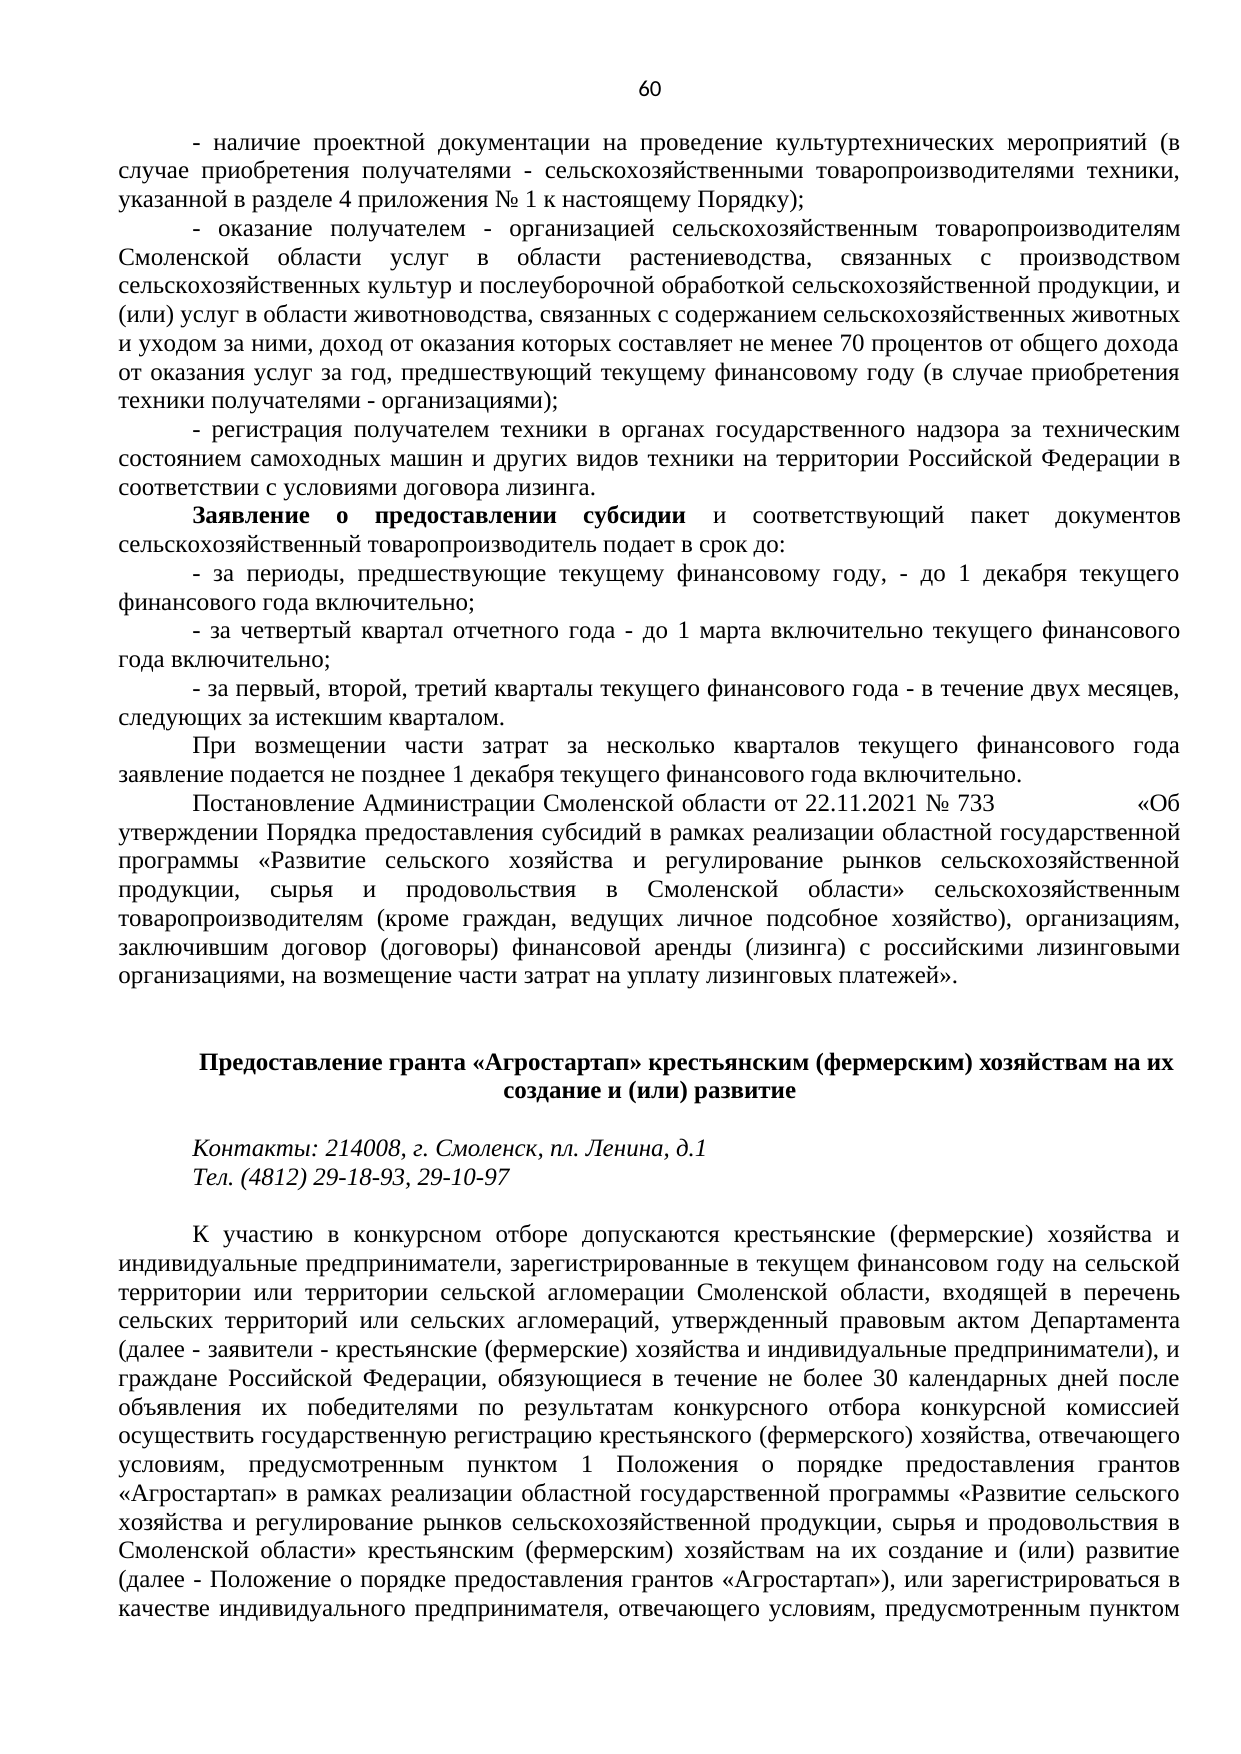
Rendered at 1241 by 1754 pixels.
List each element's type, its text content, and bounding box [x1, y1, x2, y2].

text - оказание получателем - организацией сельскохозяйственным товаропроизводителям Смоленской области услуг в области растениеводства, связанных с производством сельскохозяйственных культур и послеуборочной обработкой сельскохозяйственной продукции, и (или) услуг в области животноводства, связанных с содержанием сельскохозяйственных животных и уходом за ними, доход от оказания которых составляет не менее 70 процентов от общего дохода от оказания услуг за год, предшествующий текущему финансовому году (в случае приобретения техники получателями - организациями); [118, 213, 1181, 414]
text - регистрация получателем техники в органах государственного надзора за техническим состоянием самоходных машин и других видов техники на территории Российской Федерации в соответствии с условиями договора лизинга. [118, 414, 1181, 500]
text - за четвертый квартал отчетного года - до 1 марта включительно текущего финансового года включительно; [118, 615, 1181, 673]
text Тел. (4812) 29-18-93, 29-10-97 [118, 1162, 1181, 1190]
text Контакты: 214008, г. Смоленск, пл. Ленина, д.1 [118, 1133, 1181, 1162]
text Постановление Администрации Смоленской области от 22.11.2021 № 733 «Об утверждении Порядка предоставления субсидий в рамках реализации областной государственной программы «Развитие сельского хозяйства и регулирование рынков сельскохозяйственной продукции, сырья и продовольствия в Смоленской области» сельскохозяйственным товаропроизводителям (кроме граждан, ведущих личное подсобное хозяйство), организациям, заключившим договор (договоры) финансовой аренды (лизинга) с российскими лизинговыми организациями, на возмещение части затрат на уплату лизинговых платежей». [118, 788, 1181, 989]
text - наличие проектной документации на проведение культуртехнических мероприятий (в случае приобретения получателями - сельскохозяйственными товаропроизводителями техники, указанной в разделе 4 приложения № 1 к настоящему Порядку); [118, 127, 1181, 213]
text При возмещении части затрат за несколько кварталов текущего финансового года заявление подается не позднее 1 декабря текущего финансового года включительно. [118, 730, 1181, 788]
text Заявление о предоставлении субсидии и соответствующий пакет документов сельскохозяйственный товаропроизводитель подает в срок до: [118, 500, 1181, 558]
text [118, 1219, 1181, 1622]
subtitle Предоставление гранта «Агростартап» крестьянским (фермерским) хозяйствам на их создание и (или) развитие [118, 1047, 1181, 1104]
text - за периоды, предшествующие текущему финансовому году, - до 1 декабря текущего финансового года включительно; [118, 558, 1181, 615]
text - за первый, второй, третий кварталы текущего финансового года - в течение двух месяцев, следующих за истекшим кварталом. [118, 673, 1181, 730]
